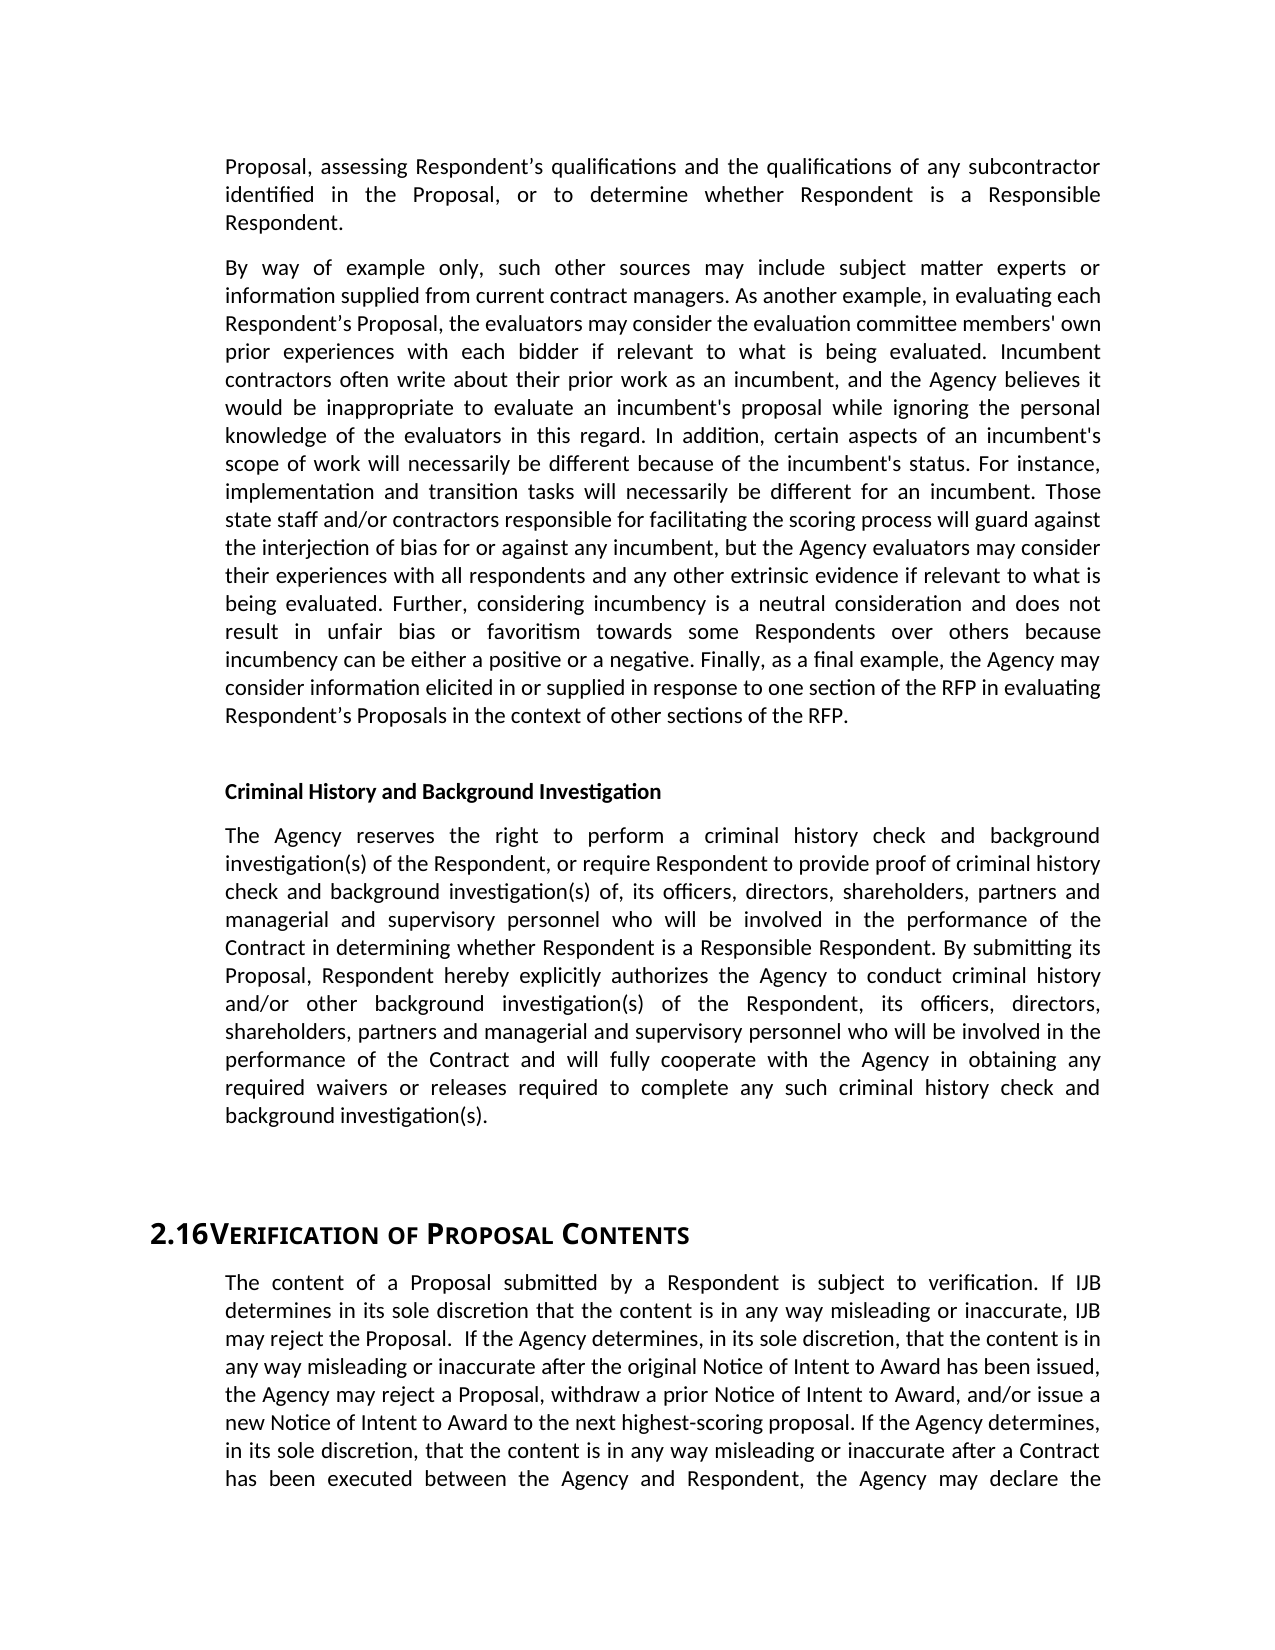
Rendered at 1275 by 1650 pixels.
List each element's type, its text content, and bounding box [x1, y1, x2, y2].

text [225, 152, 1102, 236]
text Criminal History and Background Investigation [225, 781, 1125, 804]
text By way of example only, such other sources may include subject matter experts or information supplied from current contract managers. As another example, in evaluating each Respondent’s Proposal, the evaluators may consider the evaluation committee members' own prior experiences with each bidder if relevant to what is being evaluated. Incumbent contractors often write about their prior work as an incumbent, and the Agency believes it would be inappropriate to evaluate an incumbent's proposal while ignoring the personal knowledge of the evaluators in this regard. In addition, certain aspects of an incumbent's scope of work will necessarily be different because of the incumbent's status. For instance, implementation and transition tasks will necessarily be different for an incumbent. Those state staff and/or contractors responsible for facilitating the scoring process will guard against the interjection of bias for or against any incumbent, but the Agency evaluators may consider their experiences with all respondents and any other extrinsic evidence if relevant to what is being evaluated. Further, considering incumbency is a neutral consideration and does not result in unfair bias or favoritism towards some Respondents over others because incumbency can be either a positive or a negative. Finally, as a final example, the Agency may consider information elicited in or supplied in response to one section of the RFP in evaluating Respondent’s Proposals in the context of other sections of the RFP. [225, 253, 1102, 729]
subtitle Verification of Proposal Contents [150, 1213, 1125, 1253]
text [225, 1268, 1102, 1492]
text The Agency reserves the right to perform a criminal history check and background investigation(s) of the Respondent, or require Respondent to provide proof of criminal history check and background investigation(s) of, its officers, directors, shareholders, partners and managerial and supervisory personnel who will be involved in the performance of the Contract in determining whether Respondent is a Responsible Respondent. By submitting its Proposal, Respondent hereby explicitly authorizes the Agency to conduct criminal history and/or other background investigation(s) of the Respondent, its officers, directors, shareholders, partners and managerial and supervisory personnel who will be involved in the performance of the Contract and will fully cooperate with the Agency in obtaining any required waivers or releases required to complete any such criminal history check and background investigation(s). [225, 821, 1102, 1129]
